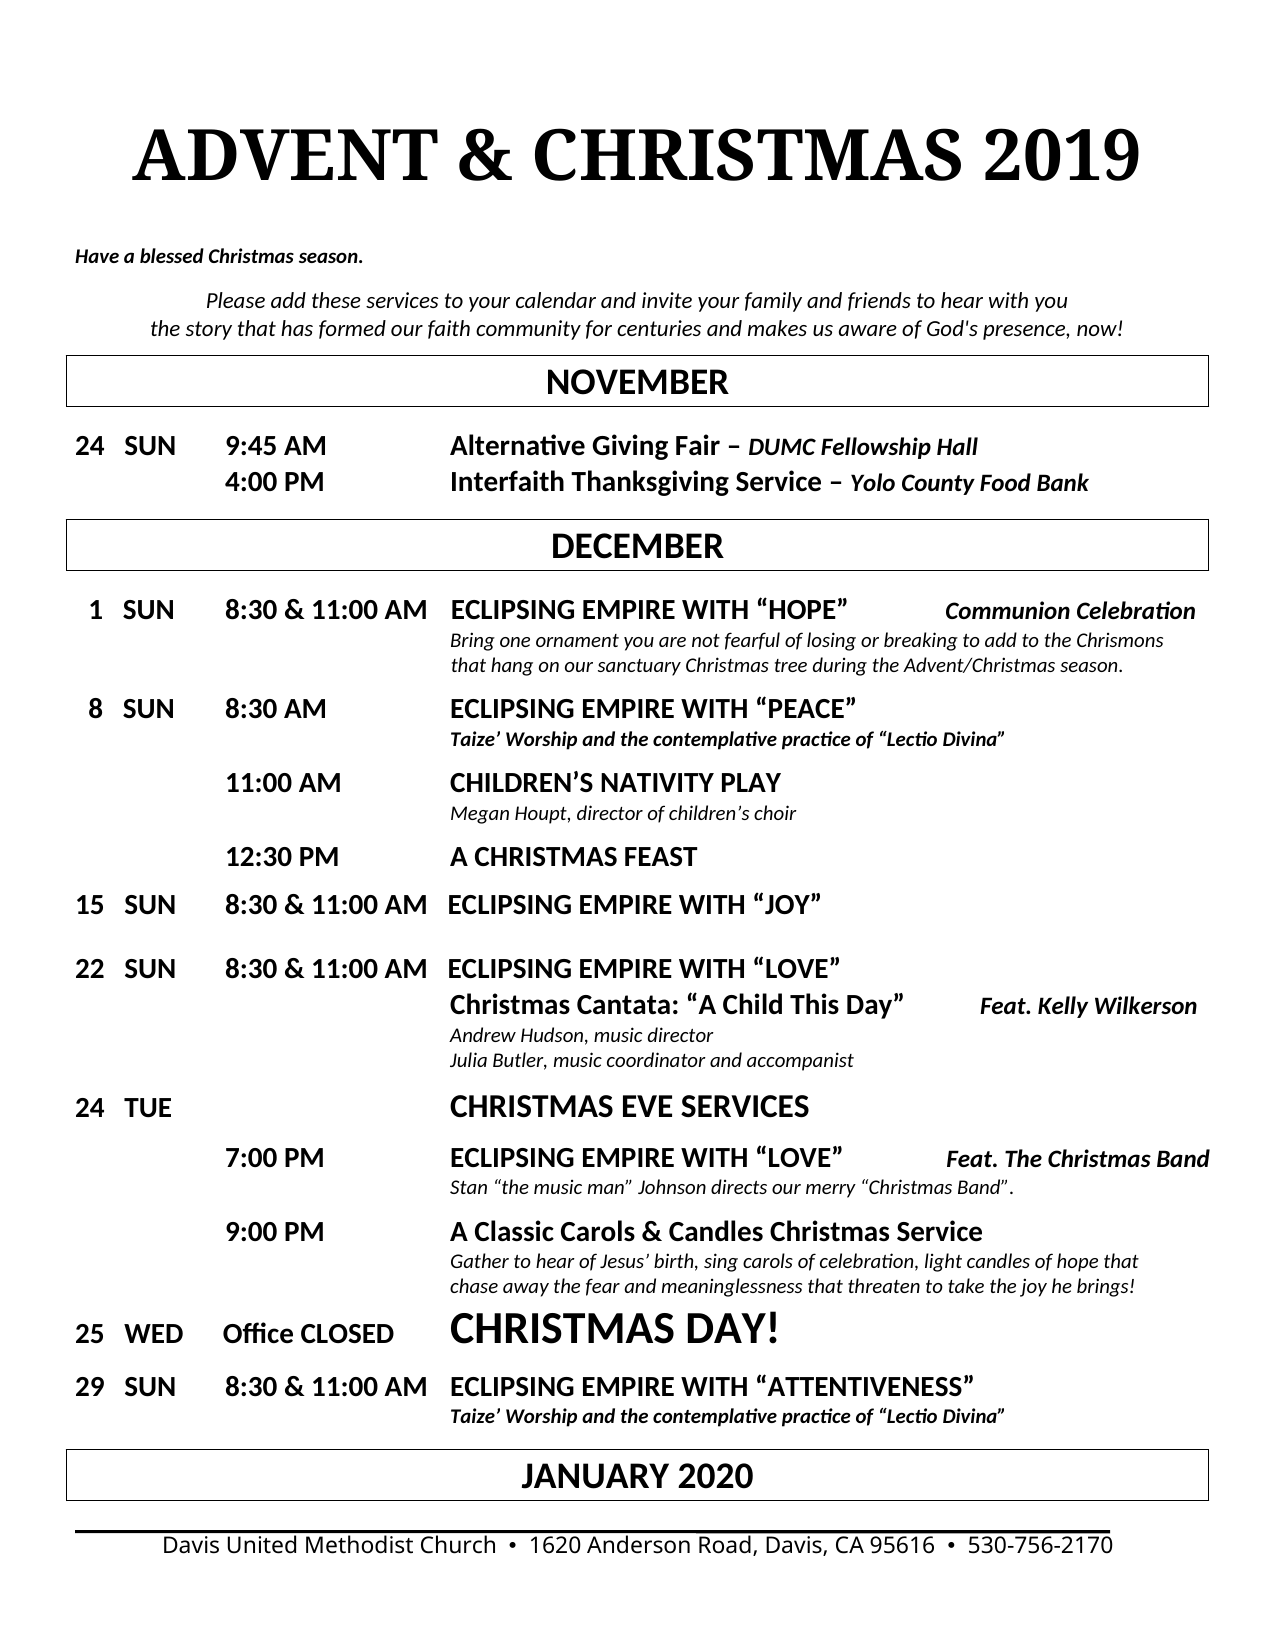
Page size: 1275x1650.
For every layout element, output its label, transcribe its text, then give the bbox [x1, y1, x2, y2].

text Stan “the music man” Johnson directs our merry “Christmas Band”. [450, 1174, 1200, 1200]
text DECEMBER [67, 520, 1208, 570]
text 11:00 AM CHILDREN’S NATIVITY PLAY [150, 764, 1200, 800]
text Please add these services to your calendar and invite your family and friends to hear with you [75, 286, 1200, 314]
text 25 WED Office CLOSED CHRISTMAS DAY! [75, 1299, 1200, 1355]
text 9:00 PM A Classic Carols & Candles Christmas Service [75, 1213, 1200, 1248]
text Gather to hear of Jesus’ birth, sing carols of celebration, light candles of hope that [375, 1248, 1200, 1274]
text 7:00 PM ECLIPSING EMPIRE WITH “LOVE” Feat. The Christmas Band [150, 1139, 1211, 1174]
text Christmas Cantata: “A Child This Day” Feat. Kelly Wilkerson [450, 986, 1200, 1022]
text Taize’ Worship and the contemplative practice of “Lectio Divina” [375, 726, 1200, 751]
text chase away the fear and meaninglessness that threaten to take the joy he brings! [375, 1274, 1200, 1299]
text NOVEMBER [67, 356, 1208, 406]
text 29 SUN 8:30 & 11:00 AM ECLIPSING EMPIRE WITH “ATTENTIVENESS” [75, 1368, 1200, 1403]
text JANUARY 2020 [67, 1450, 1208, 1500]
text that hang on our sanctuary Christmas tree during the Advent/Christmas season. [300, 652, 1200, 678]
text Bring one ornament you are not fearful of losing or breaking to add to the Chrismons [375, 627, 1200, 652]
text Julia Butler, music coordinator and accompanist [450, 1047, 1200, 1073]
text 15 SUN 8:30 & 11:00 AM ECLIPSING EMPIRE WITH “JOY” [75, 886, 1200, 922]
text 8 SUN 8:30 AM ECLIPSING EMPIRE WITH “PEACE” [75, 690, 1200, 726]
text 12:30 PM A CHRISTMAS FEAST [150, 838, 1200, 873]
text the story that has formed our faith community for centuries and makes us aware of God's presence, now! [75, 314, 1200, 342]
text 24 SUN 9:45 AM Alternative Giving Fair – DUMC Fellowship Hall [75, 427, 1200, 463]
text Taize’ Worship and the contemplative practice of “Lectio Divina” [75, 1403, 1200, 1429]
text 1 SUN 8:30 & 11:00 AM ECLIPSING EMPIRE WITH “HOPE” Communion Celebration [75, 591, 1200, 627]
text Have a blessed Christmas season. [75, 230, 1200, 268]
text 4:00 PM Interfaith Thanksgiving Service – Yolo County Food Bank [150, 463, 1200, 498]
text 24 TUE CHRISTMAS EVE SERVICES [75, 1085, 1211, 1126]
text Andrew Hudson, music director [450, 1022, 1200, 1047]
text Megan Houpt, director of children’s choir [375, 800, 1200, 825]
text 22 SUN 8:30 & 11:00 AM ECLIPSING EMPIRE WITH “LOVE” [75, 951, 1200, 986]
